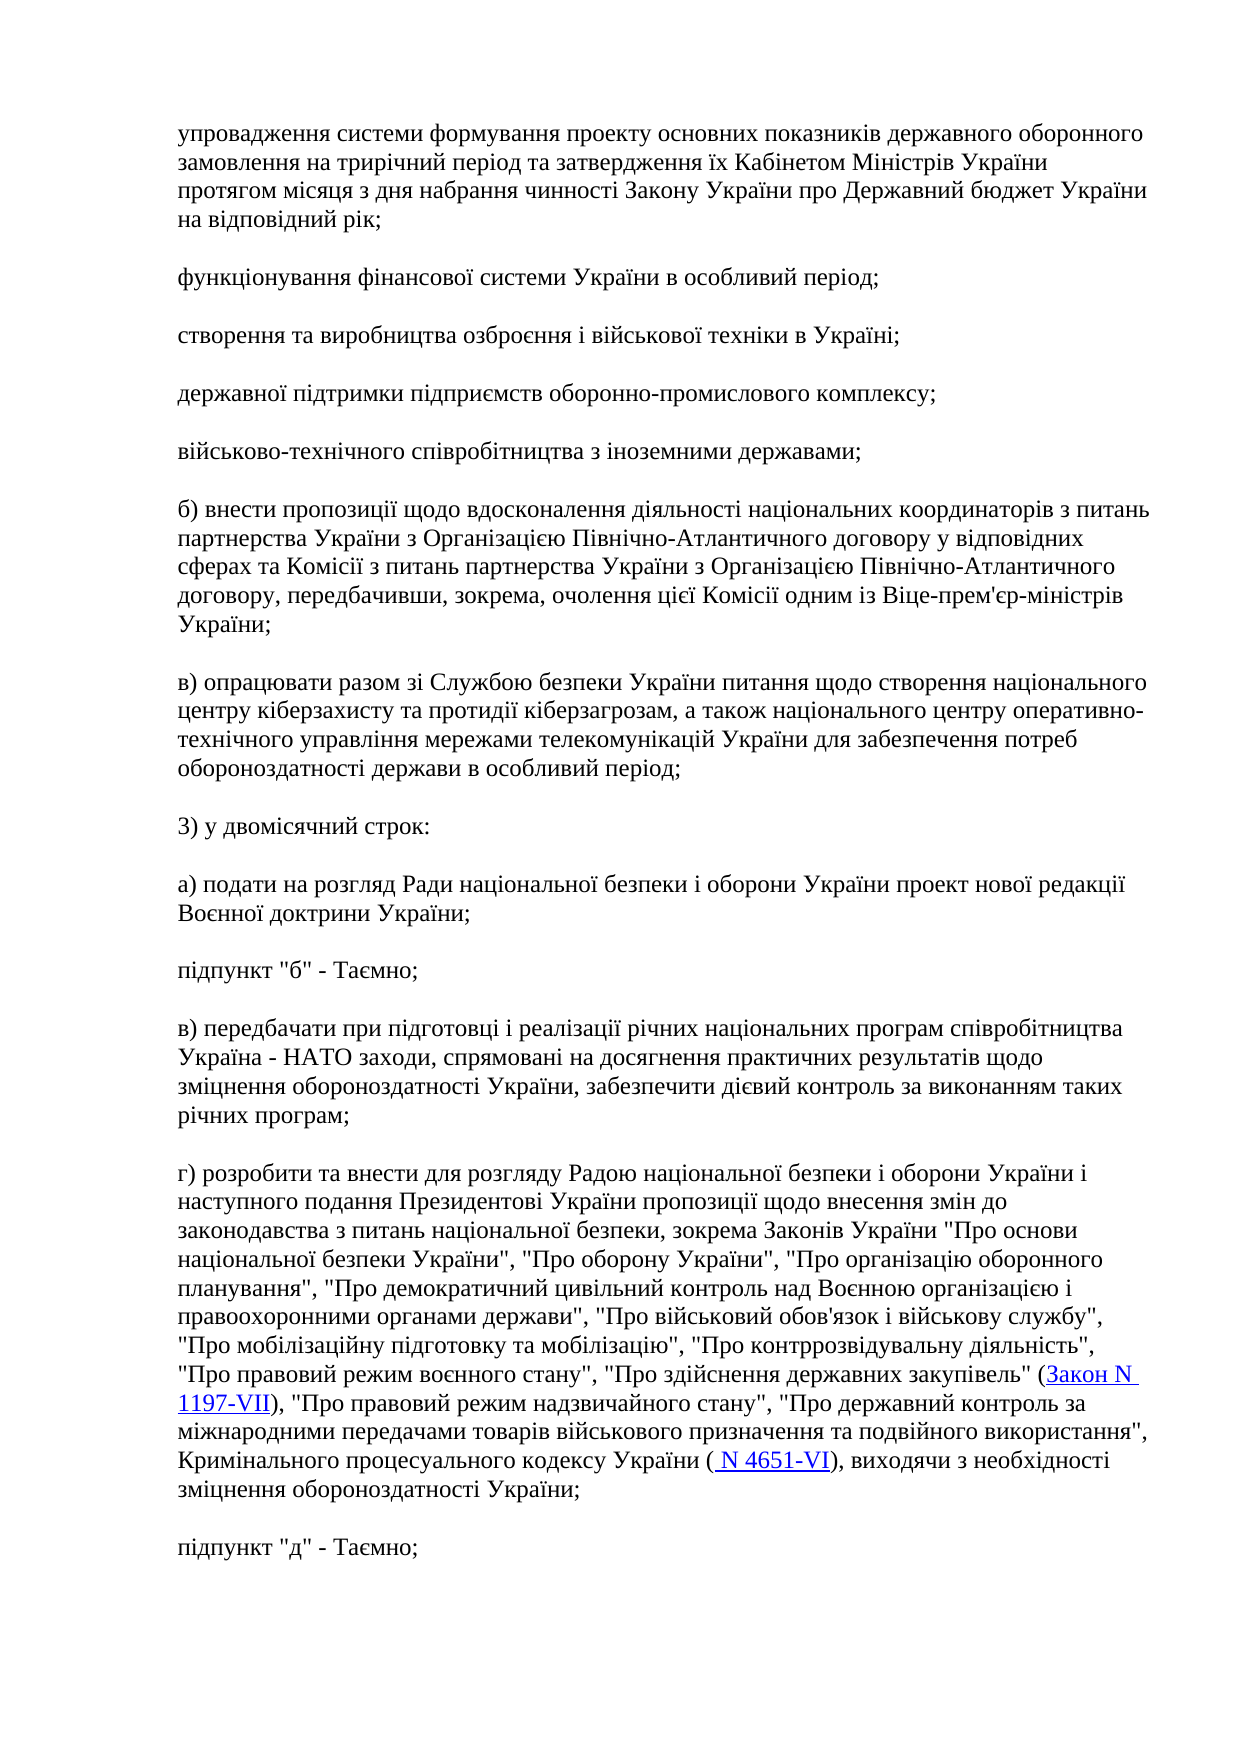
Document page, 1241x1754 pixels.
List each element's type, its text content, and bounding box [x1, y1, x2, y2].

text державної підтримки підприємств оборонно-промислового комплексу; [177, 378, 1152, 407]
text б) внести пропозиції щодо вдосконалення діяльності національних координаторів з питань партнерства України з Організацією Північно-Атлантичного договору у відповідних сферах та Комісії з питань партнерства України з Організацією Північно-Атлантичного договору, передбачивши, зокрема, очолення цієї Комісії одним із Віце-прем'єр-міністрів України; [177, 494, 1152, 638]
text підпункт "д" - Таємно; [177, 1532, 1152, 1561]
text упровадження системи формування проекту основних показників державного оборонного замовлення на трирічний період та затвердження їх Кабінетом Міністрів України протягом місяця з дня набрання чинності Закону України про Державний бюджет України на відповідний рік; [177, 118, 1152, 233]
text функціонування фінансової системи України в особливий період; [177, 262, 1152, 291]
text в) опрацювати разом зі Службою безпеки України питання щодо створення національного центру кіберзахисту та протидії кіберзагрозам, а також національного центру оперативно-технічного управління мережами телекомунікацій України для забезпечення потреб обороноздатності держави в особливий період; [177, 667, 1152, 782]
text 3) у двомісячний строк: [177, 811, 1152, 840]
text г) розробити та внести для розгляду Радою національної безпеки і оборони України і наступного подання Президентові України пропозиції щодо внесення змін до законодавства з питань національної безпеки, зокрема Законів України "Про основи національної безпеки України", "Про оборону України", "Про організацію оборонного планування", "Про демократичний цивільний контроль над Воєнною організацією і правоохоронними органами держави", "Про військовий обов'язок і військову службу", "Про мобілізаційну підготовку та мобілізацію", "Про контррозвідувальну діяльність", "Про правовий режим воєнного стану", "Про здійснення державних закупівель" (Закон N 1197-VII), "Про правовий режим надзвичайного стану", "Про державний контроль за міжнародними передачами товарів військового призначення та подвійного використання", Кримінального процесуального кодексу України ( N 4651-VI), виходячи з необхідності зміцнення обороноздатності України; [177, 1158, 1152, 1503]
text підпункт "б" - Таємно; [177, 956, 1152, 984]
text військово-технічного співробітництва з іноземними державами; [177, 436, 1152, 465]
text а) подати на розгляд Ради національної безпеки і оборони України проект нової редакції Воєнної доктрини України; [177, 869, 1152, 926]
text в) передбачати при підготовці і реалізації річних національних програм співробітництва Україна - НАТО заходи, спрямовані на досягнення практичних результатів щодо зміцнення обороноздатності України, забезпечити дієвий контроль за виконанням таких річних програм; [177, 1013, 1152, 1128]
text створення та виробництва озброєння і військової техніки в Україні; [177, 320, 1152, 349]
